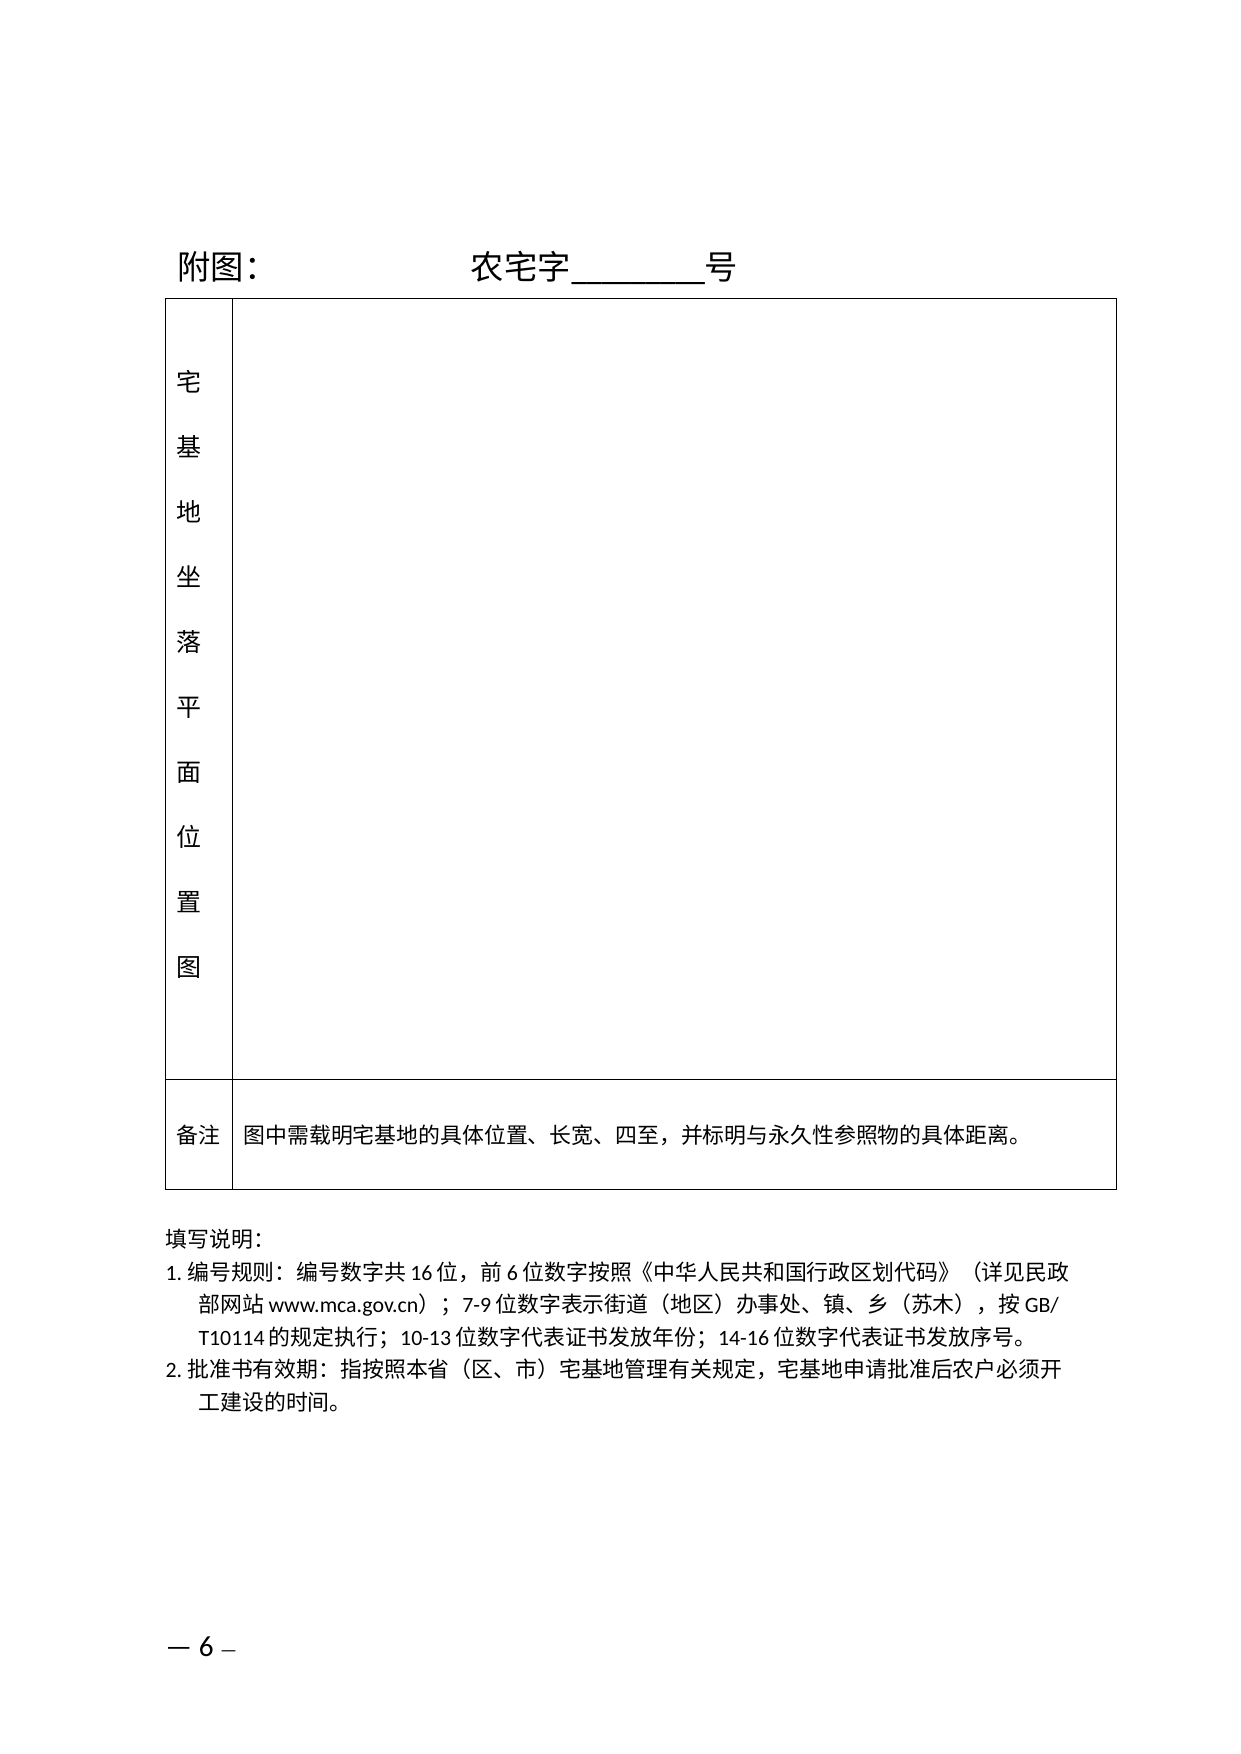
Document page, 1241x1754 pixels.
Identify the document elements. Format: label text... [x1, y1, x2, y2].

table_cell 备注 [166, 1080, 232, 1188]
text 填写说明： [165, 1222, 1075, 1254]
text 附图： 农宅字_________号 [165, 233, 1075, 298]
text 2. 批准书有效期：指按照本省（区、市）宅基地管理有关规定，宅基地申请批准后农户必须开工建设的时间。 [165, 1352, 1075, 1417]
text 1. 编号规则：编号数字共16位，前6位数字按照《中华人民共和国行政区划代码》（详见民政部网站www.mca.gov.cn）；7-9位数字表示街道（地区）办事处、镇、乡（苏木），按GB/T10114的规定执行；10-13位数字代表证书发放年份；14-16位数字代表证书发放序号。 [165, 1254, 1075, 1352]
table_header [233, 299, 1116, 1079]
table_cell 图中需载明宅基地的具体位置、长宽、四至，并标明与永久性参照物的具体距离。 [233, 1080, 1116, 1188]
table_header 宅基地坐落平面位置图 [166, 299, 232, 1079]
